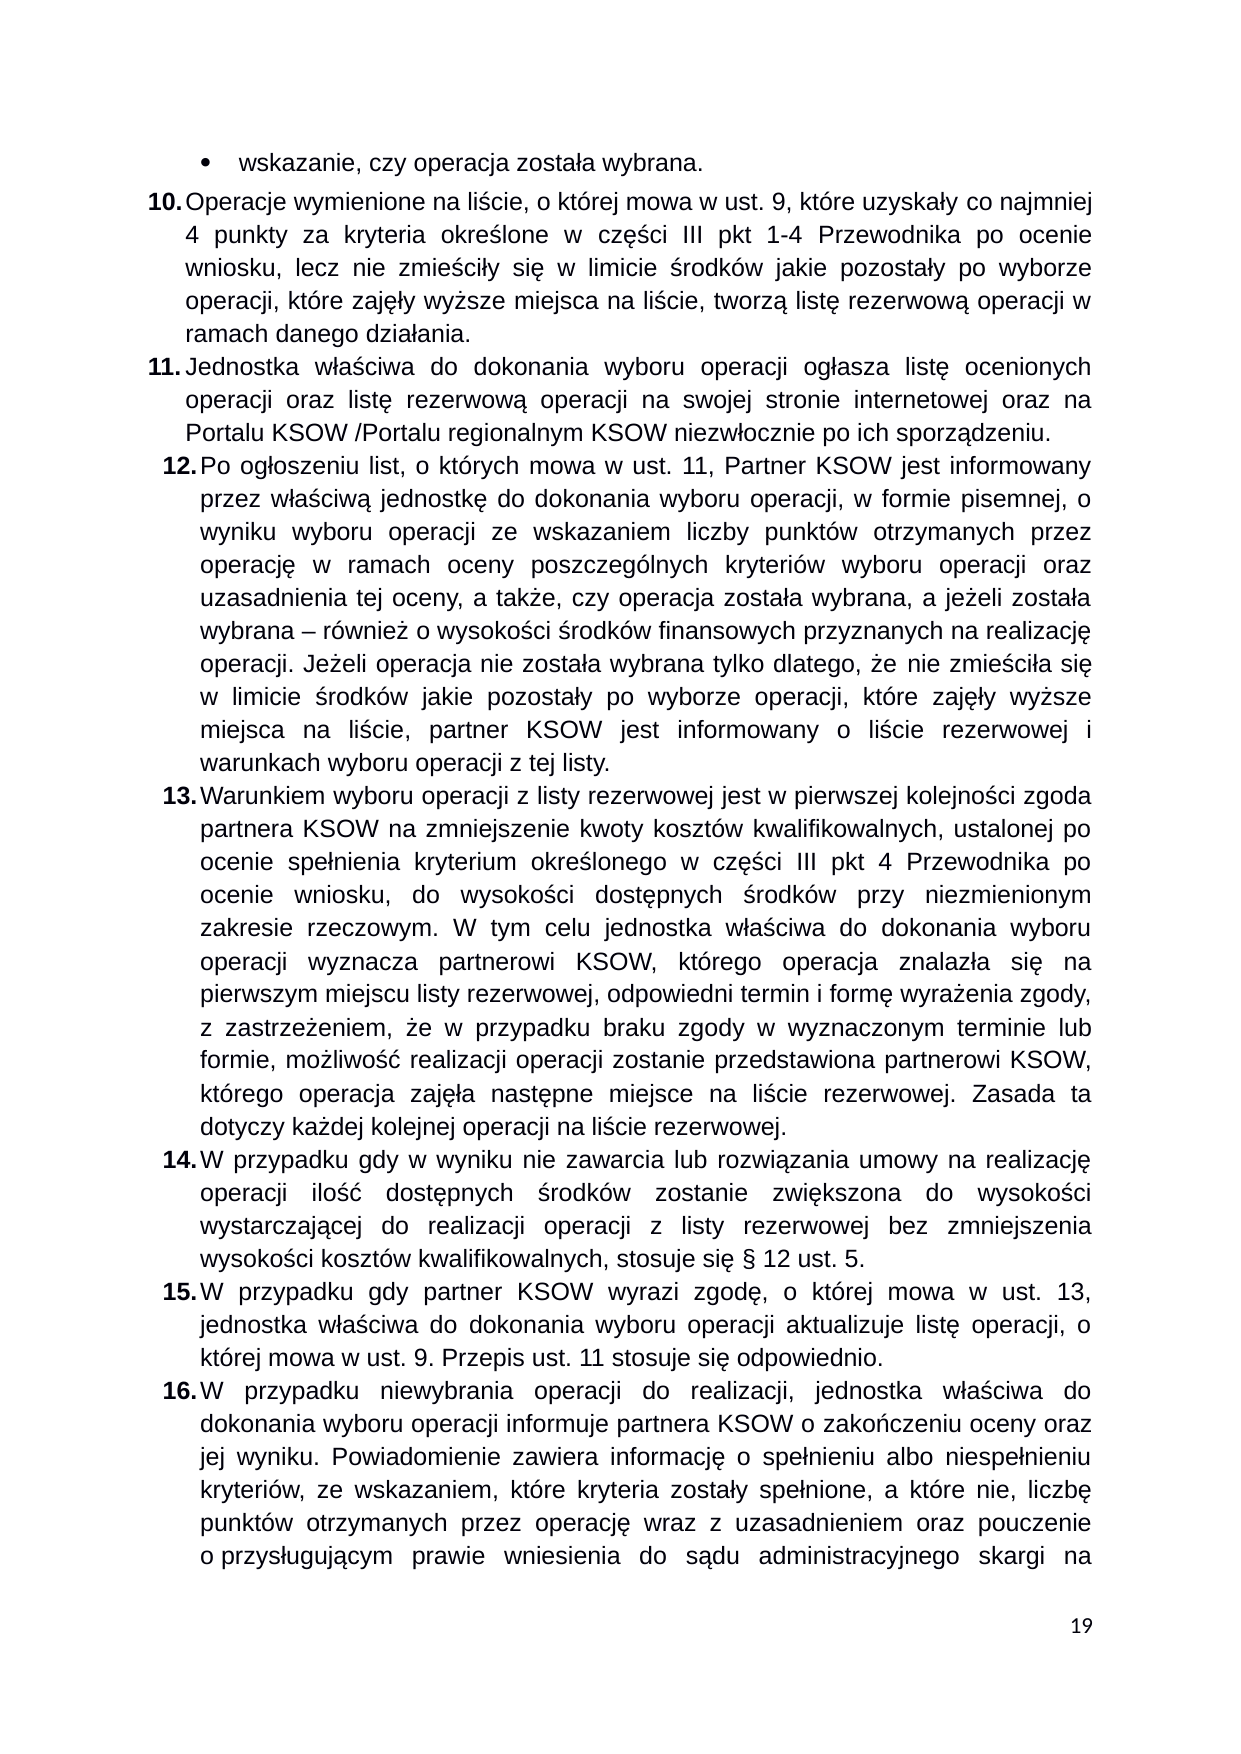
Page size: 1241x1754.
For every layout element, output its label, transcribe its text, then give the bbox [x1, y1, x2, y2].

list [162, 1376, 1093, 1569]
list Jednostka właściwa do dokonania wyboru operacji ogłasza listę ocenionych operacji oraz listę rezerwową operacji na swojej stronie internetowej oraz na Portalu KSOW /Portalu regionalnym KSOW niezwłocznie po ich sporządzeniu. [148, 352, 1093, 447]
list W przypadku gdy w wyniku nie zawarcia lub rozwiązania umowy na realizację operacji ilość dostępnych środków zostanie zwiększona do wysokości wystarczającej do realizacji operacji z listy rezerwowej bez zmniejszenia wysokości kosztów kwalifikowalnych, stosuje się § 12 ust. 5. [162, 1144, 1093, 1272]
list wskazanie, czy operacja została wybrana. [201, 148, 1093, 176]
list Operacje wymienione na liście, o której mowa w ust. 9, które uzyskały co najmniej 4 punkty za kryteria określone w części III pkt 1-4 Przewodnika po ocenie wniosku, lecz nie zmieściły się w limicie środków jakie pozostały po wyborze operacji, które zajęły wyższe miejsca na liście, tworzą listę rezerwową operacji w ramach danego działania. [148, 187, 1093, 348]
list Warunkiem wyboru operacji z listy rezerwowej jest w pierwszej kolejności zgoda partnera KSOW na zmniejszenie kwoty kosztów kwalifikowalnych, ustalonej po ocenie spełnienia kryterium określonego w części III pkt 4 Przewodnika po ocenie wniosku, do wysokości dostępnych środków przy niezmienionym zakresie rzeczowym. W tym celu jednostka właściwa do dokonania wyboru operacji wyznacza partnerowi KSOW, którego operacja znalazła się na pierwszym miejscu listy rezerwowej, odpowiedni termin i formę wyrażenia zgody, z zastrzeżeniem, że w przypadku braku zgody w wyznaczonym terminie lub formie, możliwość realizacji operacji zostanie przedstawiona partnerowi KSOW, którego operacja zajęła następne miejsce na liście rezerwowej. Zasada ta dotyczy każdej kolejnej operacji na liście rezerwowej. [162, 781, 1093, 1140]
list W przypadku gdy partner KSOW wyrazi zgodę, o której mowa w ust. 13, jednostka właściwa do dokonania wyboru operacji aktualizuje listę operacji, o której mowa w ust. 9. Przepis ust. 11 stosuje się odpowiednio. [162, 1277, 1093, 1371]
list Po ogłoszeniu list, o których mowa w ust. 11, Partner KSOW jest informowany przez właściwą jednostkę do dokonania wyboru operacji, w formie pisemnej, o wyniku wyboru operacji ze wskazaniem liczby punktów otrzymanych przez operację w ramach oceny poszczególnych kryteriów wyboru operacji oraz uzasadnienia tej oceny, a także, czy operacja została wybrana, a jeżeli została wybrana – również o wysokości środków finansowych przyznanych na realizację operacji. Jeżeli operacja nie została wybrana tylko dlatego, że nie zmieściła się w limicie środków jakie pozostały po wyborze operacji, które zajęły wyższe miejsca na liście, partner KSOW jest informowany o liście rezerwowej i warunkach wyboru operacji z tej listy. [162, 451, 1093, 777]
